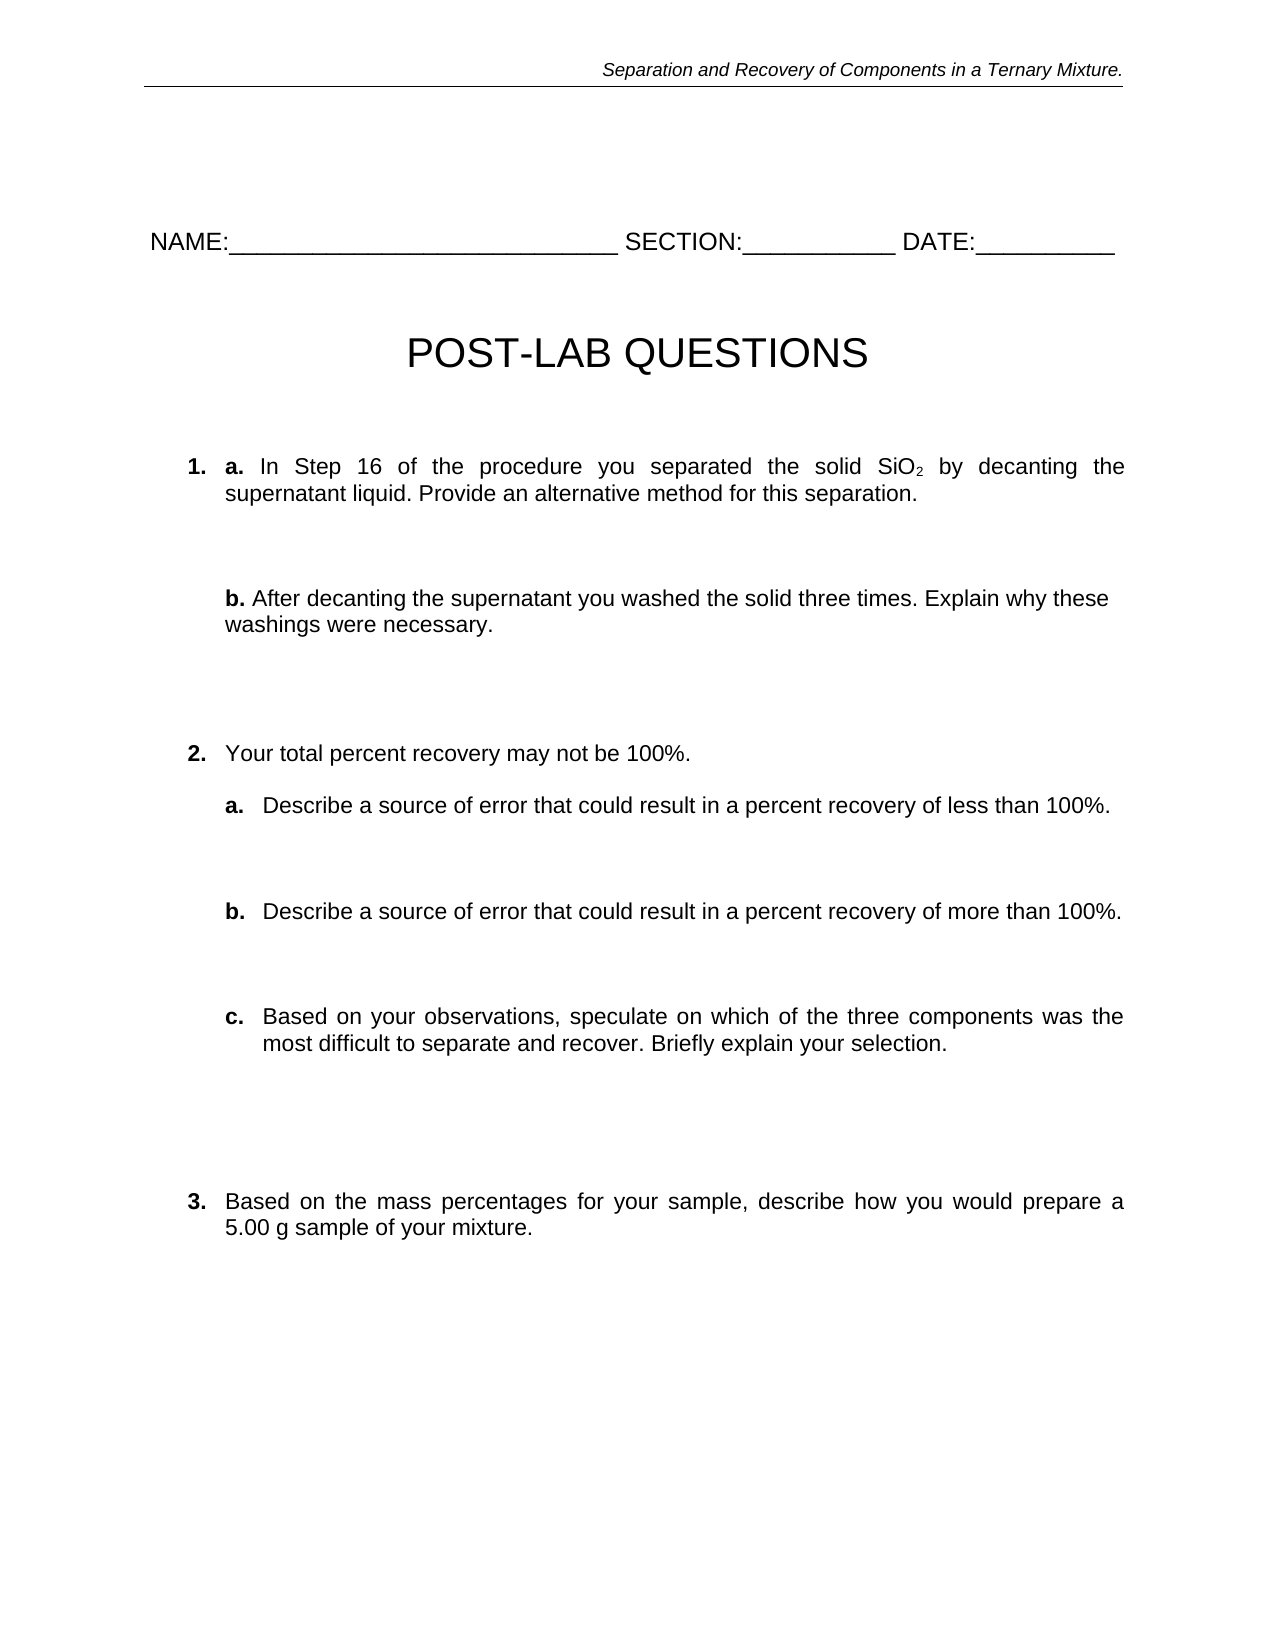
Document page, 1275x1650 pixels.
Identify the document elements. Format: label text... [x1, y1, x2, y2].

text NAME:____________________________ SECTION:___________ DATE:__________ [150, 227, 1125, 256]
text washings were necessary. [225, 611, 1125, 638]
list Based on the mass percentages for your sample, describe how you would prepare a 5.00 g sample of your mixture. [187, 1188, 1125, 1241]
list Describe a source of error that could result in a percent recovery of more than 100%. [225, 898, 1125, 924]
text POST-LAB QUESTIONS [150, 328, 1125, 376]
list Your total percent recovery may not be 100%. [187, 740, 1125, 766]
list Based on your observations, speculate on which of the three components was the most difficult to separate and recover. Briefly explain your selection. [225, 1003, 1125, 1056]
list a. In Step 16 of the procedure you separated the solid SiO2 by decanting the supernatant liquid. Provide an alternative method for this separation. [187, 453, 1125, 506]
text b. After decanting the supernatant you washed the solid three times. Explain why these [225, 585, 1125, 611]
list Describe a source of error that could result in a percent recovery of less than 100%. [225, 792, 1125, 819]
